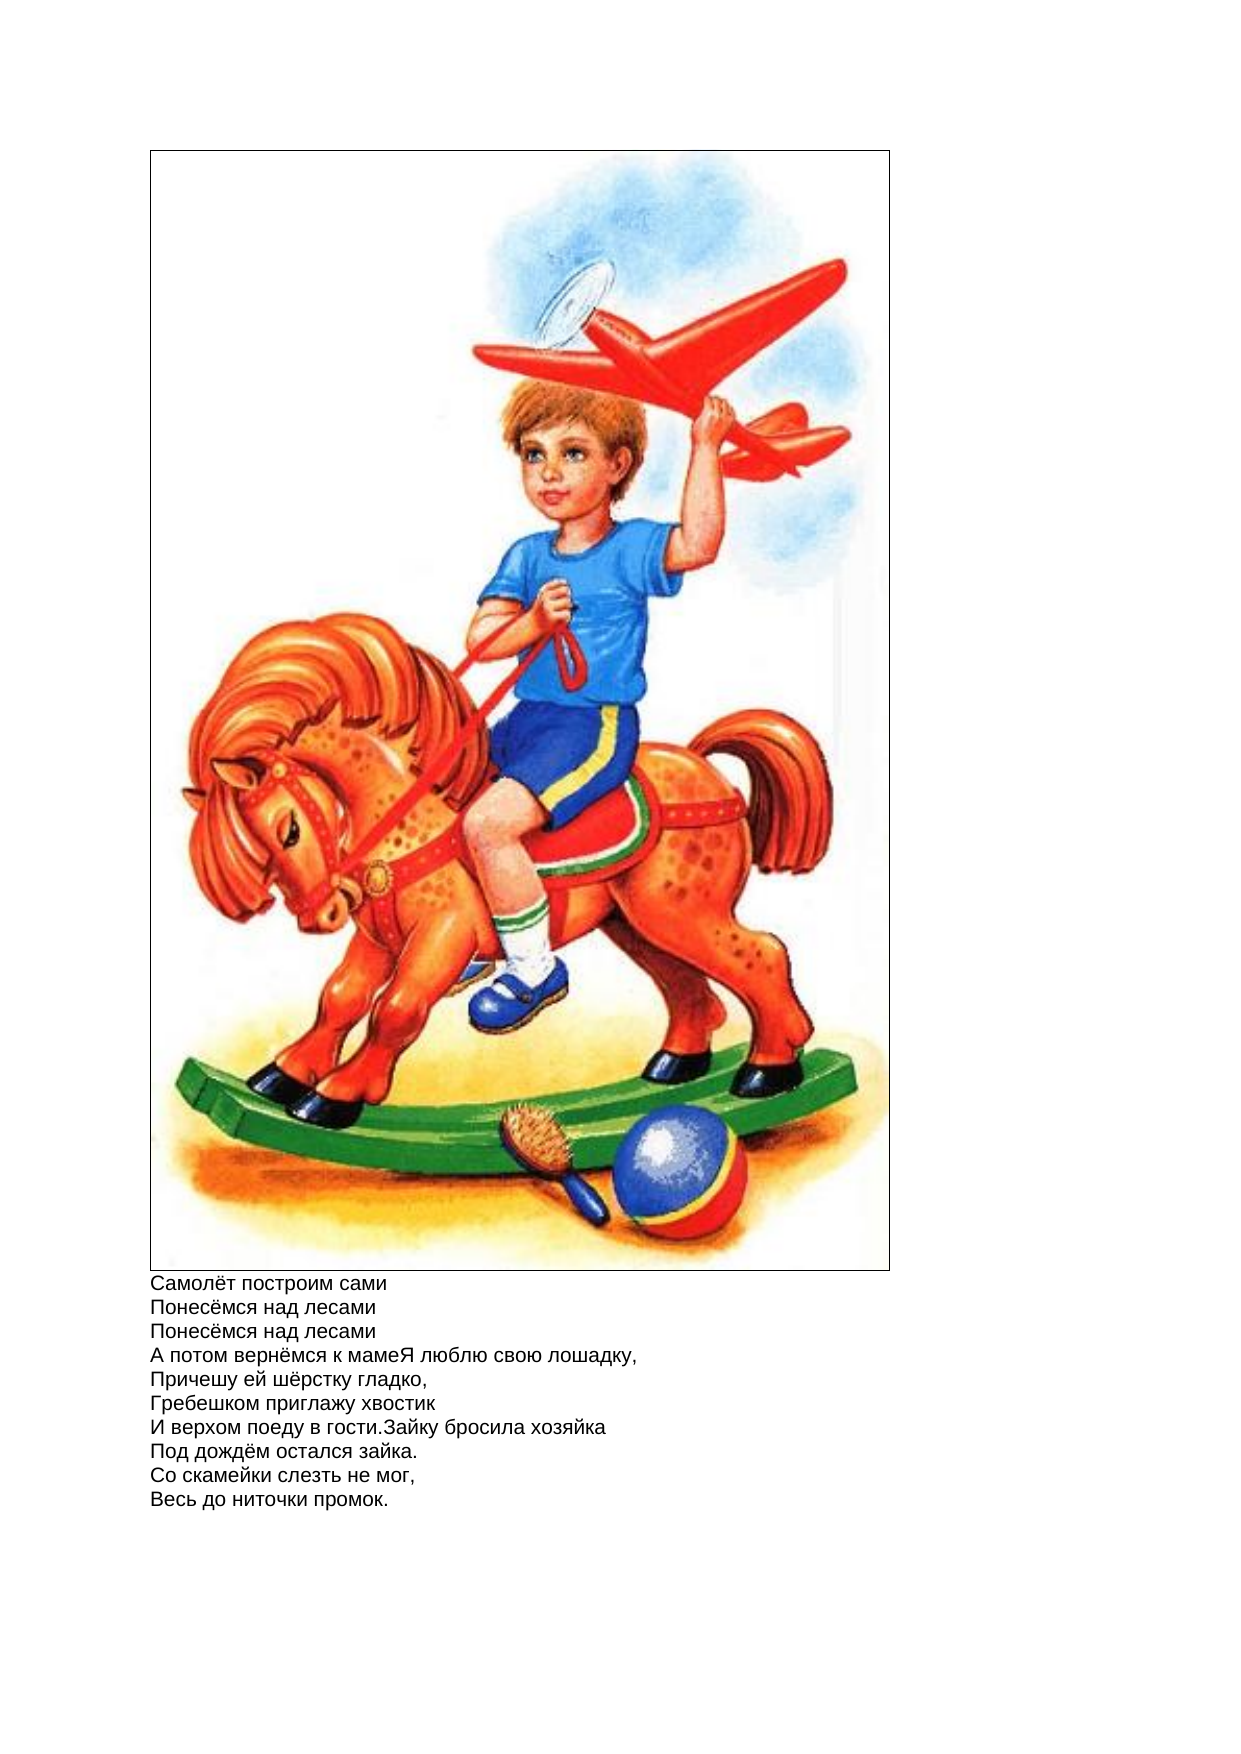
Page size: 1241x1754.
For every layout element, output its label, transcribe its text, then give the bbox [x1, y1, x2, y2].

picture [151, 151, 889, 1270]
